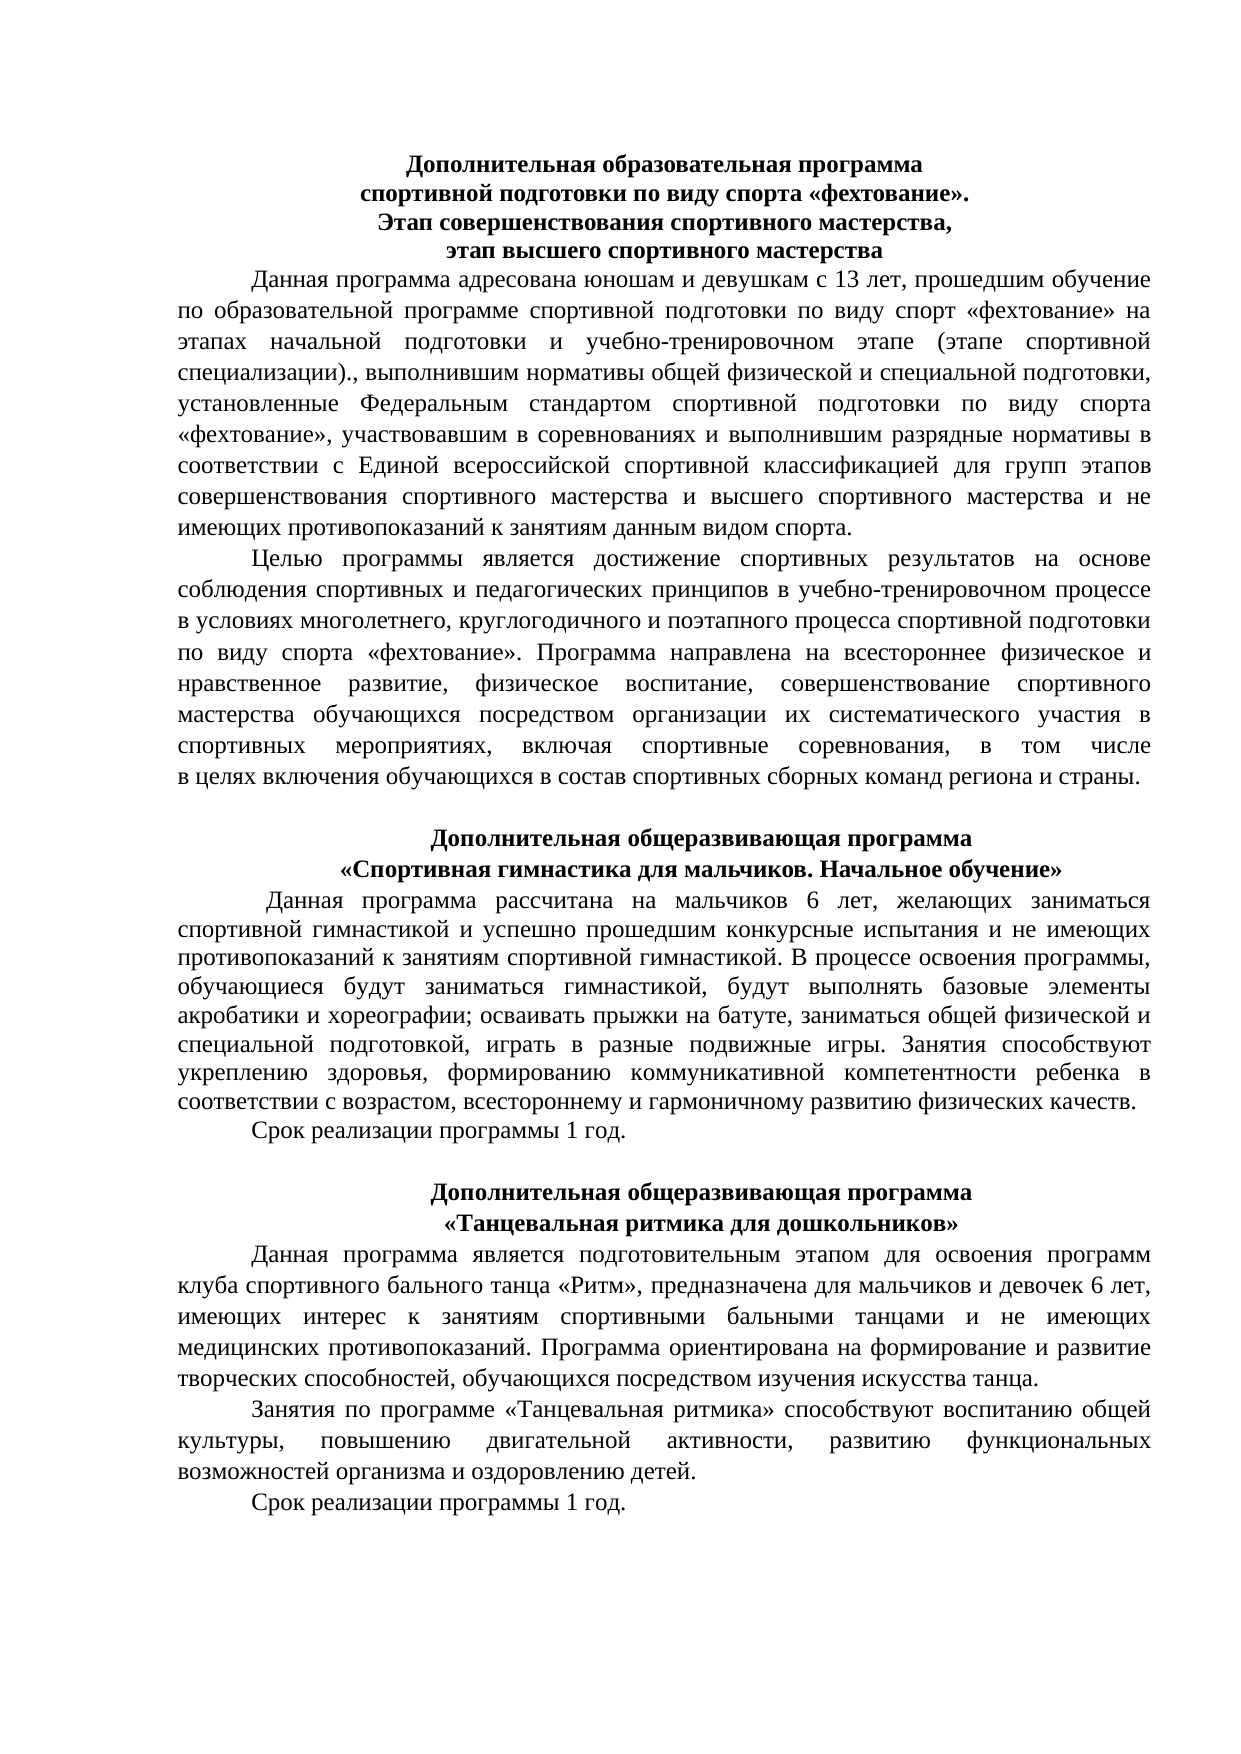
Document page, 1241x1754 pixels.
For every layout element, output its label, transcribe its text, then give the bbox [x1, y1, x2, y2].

text «Спортивная гимнастика для мальчиков. Начальное обучение» [177, 854, 1152, 883]
text Дополнительная общеразвивающая программа [177, 1177, 1152, 1206]
text Срок реализации программы 1 год. [177, 1487, 1152, 1516]
text Целью программы является достижение спортивных результатов на основе соблюдения спортивных и педагогических принципов в учебно-тренировочном процессе в условиях многолетнего, круглогодичного и поэтапного процесса спортивной подготовки по виду спорта «фехтование». Программа направлена на всестороннее физическое и нравственное развитие, физическое воспитание, совершенствование спортивного мастерства обучающихся посредством организации их систематического участия в спортивных мероприятиях, включая спортивные соревнования, в том числе в целях включения обучающихся в состав спортивных сборных команд региона и страны. [177, 543, 1152, 789]
text Дополнительная общеразвивающая программа [177, 823, 1152, 852]
text «Танцевальная ритмика для дошкольников» [177, 1208, 1152, 1237]
text Занятия по программе «Танцевальная ритмика» способствуют воспитанию общей культуры, повышению двигательной активности, развитию функциональных возможностей организма и оздоровлению детей. [177, 1394, 1152, 1485]
text Данная программа является подготовительным этапом для освоения программ клуба спортивного бального танца «Ритм», предназначена для мальчиков и девочек 6 лет, имеющих интерес к занятиям спортивными бальными танцами и не имеющих медицинских противопоказаний. Программа ориентирована на формирование и развитие творческих способностей, обучающихся посредством изучения искусства танца. [177, 1239, 1152, 1392]
text Данная программа рассчитана на мальчиков 6 лет, желающих заниматься спортивной гимнастикой и успешно прошедшим конкурсные испытания и не имеющих противопоказаний к занятиям спортивной гимнастикой. В процессе освоения программы, обучающиеся будут заниматься гимнастикой, будут выполнять базовые элементы акробатики и хореографии; осваивать прыжки на батуте, заниматься общей физической и специальной подготовкой, играть в разные подвижные игры. Занятия способствуют укреплению здоровья, формированию коммуникативной компетентности ребенка в соответствии с возрастом, всестороннему и гармоничному развитию физических качеств. [177, 885, 1152, 1115]
text Срок реализации программы 1 год. [177, 1115, 1152, 1144]
text Дополнительная образовательная программа спортивной подготовки по виду спорта «фехтование». Этап совершенствования спортивного мастерства, этап высшего спортивного мастерства [177, 149, 1152, 264]
text Данная программа адресована юношам и девушкам с 13 лет, прошедшим обучение по образовательной программе спортивной подготовки по виду спорт «фехтование» на этапах начальной подготовки и учебно-тренировочном этапе (этапе спортивной специализации)., выполнившим нормативы общей физической и специальной подготовки, установленные Федеральным стандартом спортивной подготовки по виду спорта «фехтование», участвовавшим в соревнованиях и выполнившим разрядные нормативы в соответствии с Единой всероссийской спортивной классификацией для групп этапов совершенствования спортивного мастерства и высшего спортивного мастерства и не имеющих противопоказаний к занятиям данным видом спорта. [177, 264, 1152, 541]
